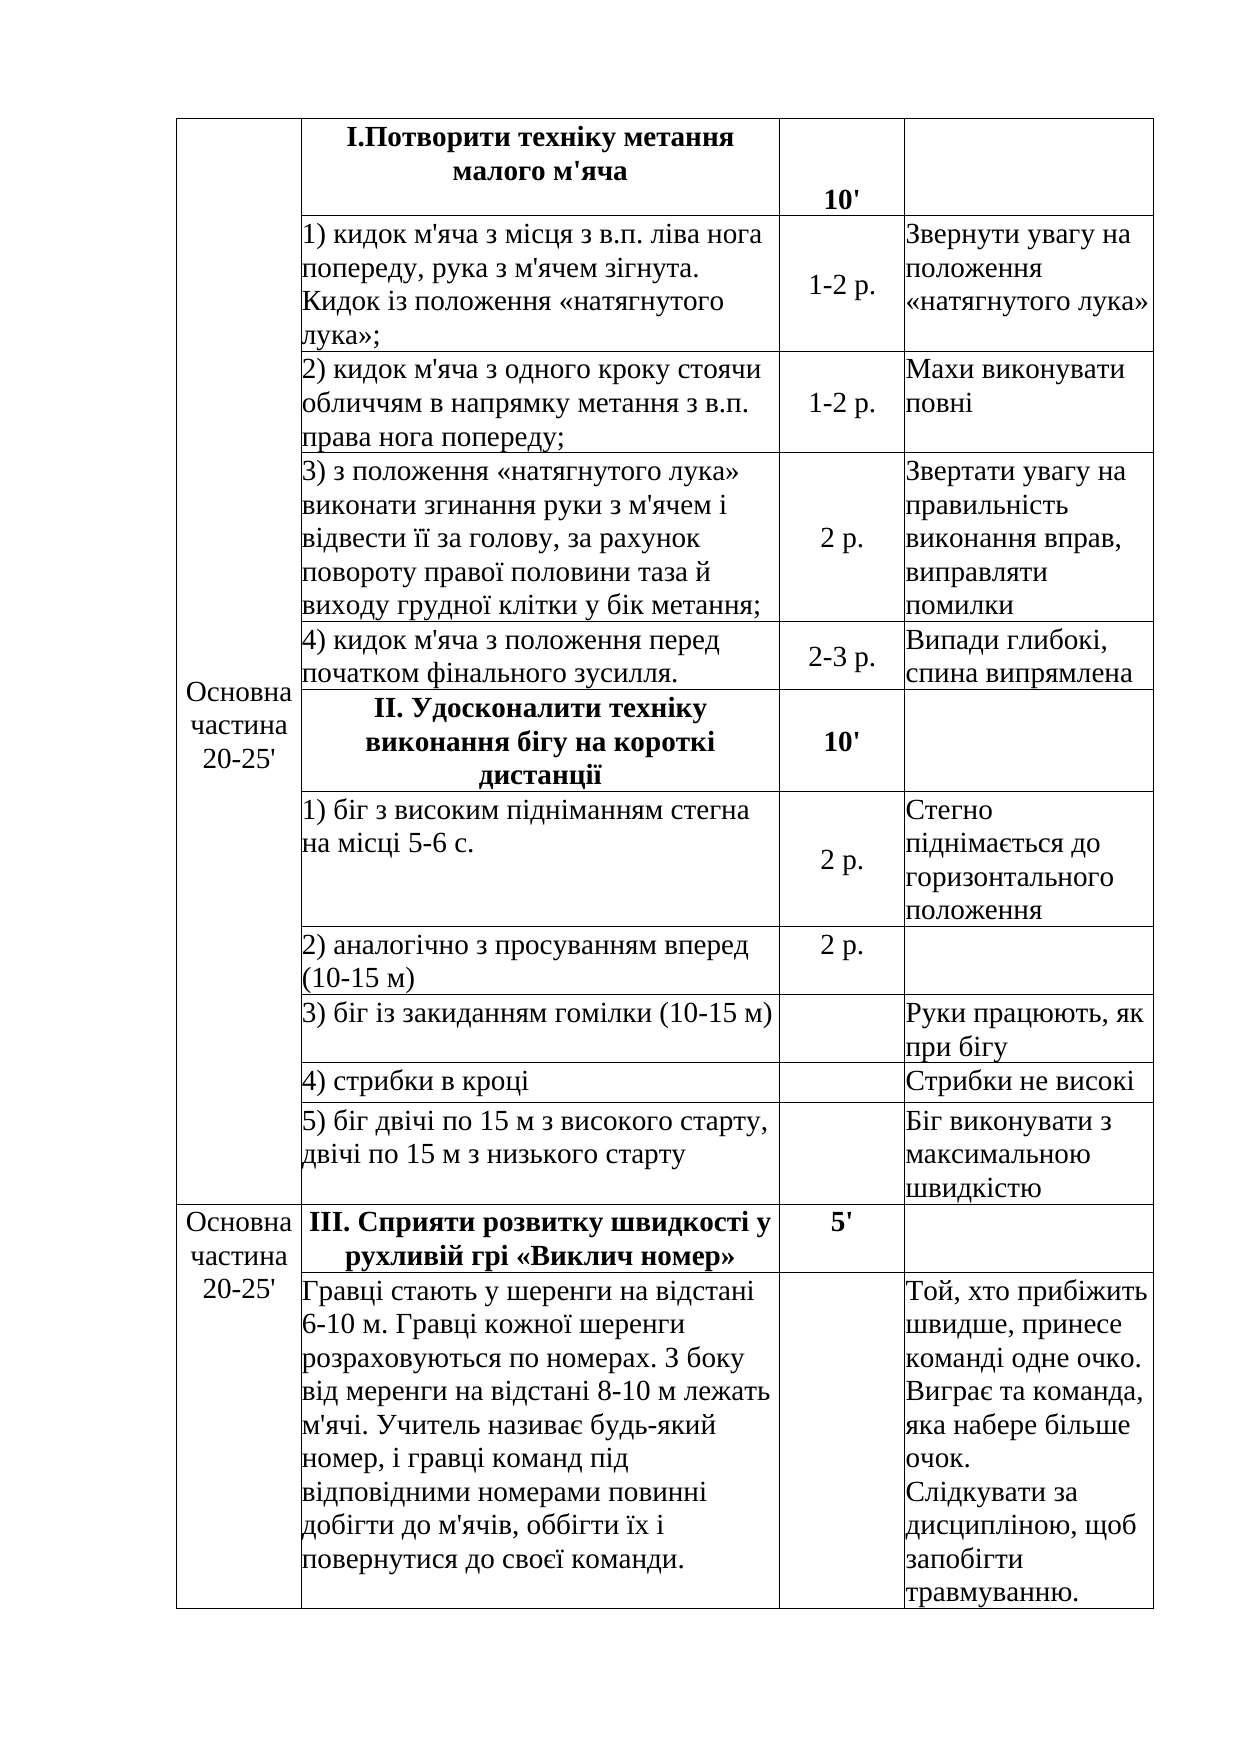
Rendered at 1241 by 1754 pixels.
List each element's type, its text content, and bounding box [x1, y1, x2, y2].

table_cell 1) біг з високим підніманням стегна на місці 5-6 с. [302, 792, 779, 926]
table_cell 1-2 р. [780, 216, 904, 351]
table_cell ІІІ. Сприяти розвитку швидкості у рухливій грі «Виклич номер» [302, 1205, 779, 1272]
table_cell Біг виконувати з максимальною швидкістю [905, 1103, 1153, 1203]
table_cell 4) стрибки в кроці [302, 1063, 779, 1102]
table_cell 2 р. [780, 927, 904, 994]
table_cell ІІ. Удосконалити техніку виконання бігу на короткі дистанції [302, 690, 779, 791]
table_cell [780, 1103, 904, 1203]
table_cell [780, 1063, 904, 1102]
table_cell [780, 995, 904, 1062]
table_cell 2 р. [780, 792, 904, 926]
table_cell Руки працюють, як при бігу [905, 995, 1153, 1062]
table_cell [780, 1273, 904, 1608]
table_cell 2) кидок м'яча з одного кроку стоячи обличчям в напрямку метання з в.п. права нога попереду; [302, 352, 779, 452]
table_cell 1) кидок м'яча з місця з в.п. ліва нога попереду, рука з м'ячем зігнута. Кидок із положення «натягнутого лука»; [302, 216, 779, 351]
table_cell 3) з положення «натягнутого лука» виконати згинання руки з м'ячем і відвести її за голову, за рахунок повороту правої половини таза й виходу грудної клітки у бік метання; [302, 453, 779, 621]
table_cell 2) аналогічно з просуванням вперед (10-15 м) [302, 927, 779, 994]
table_cell Випади глибокі, спина випрямлена [905, 622, 1153, 689]
table_cell 1-2 р. [780, 352, 904, 452]
table_cell Стегно піднімається до горизонтального положення [905, 792, 1153, 926]
table_cell 5' [780, 1205, 904, 1272]
table_cell 5) біг двічі по 15 м з високого старту, двічі по 15 м з низького старту [302, 1103, 779, 1203]
table_cell 4) кидок м'яча з положення перед початком фінального зусилля. [302, 622, 779, 689]
table_cell [905, 1205, 1153, 1272]
table_cell Махи виконувати повні [905, 352, 1153, 452]
table_cell 2 р. [780, 453, 904, 621]
table_cell 10' [780, 690, 904, 791]
table_cell І.Потворити техніку метання малого м'яча [302, 119, 779, 215]
table_cell Основна частина 20-25' [177, 119, 301, 1203]
table_cell 3) біг із закиданням гомілки (10-15 м) [302, 995, 779, 1062]
table_cell 2-3 р. [780, 622, 904, 689]
table_cell Той, хто прибіжить швидше, принесе команді одне очко. Виграє та команда, яка набере більше очок. Слідкувати за дисципліною, щоб запобігти травмуванню. [905, 1273, 1153, 1608]
table_cell [905, 119, 1153, 215]
table_cell Звернути увагу на положення «натягнутого лука» [905, 216, 1153, 351]
table_cell Гравці стають у шеренги на відстані 6-10 м. Гравці кожної шеренги розраховуються по номерах. З боку від меренги на відстані 8-10 м лежать м'ячі. Учитель називає будь-який номер, і гравці команд під відповідними номерами повинні добігти до м'ячів, оббігти їх і повернутися до своєї команди. [302, 1273, 779, 1608]
table_cell Стрибки не високі [905, 1063, 1153, 1102]
table_cell [905, 927, 1153, 994]
table_cell [905, 690, 1153, 791]
table_cell Звертати увагу на правильність виконання вправ, виправляти помилки [905, 453, 1153, 621]
table_cell Основна частина 20-25' [177, 1205, 301, 1608]
table_cell 10' [780, 119, 904, 215]
